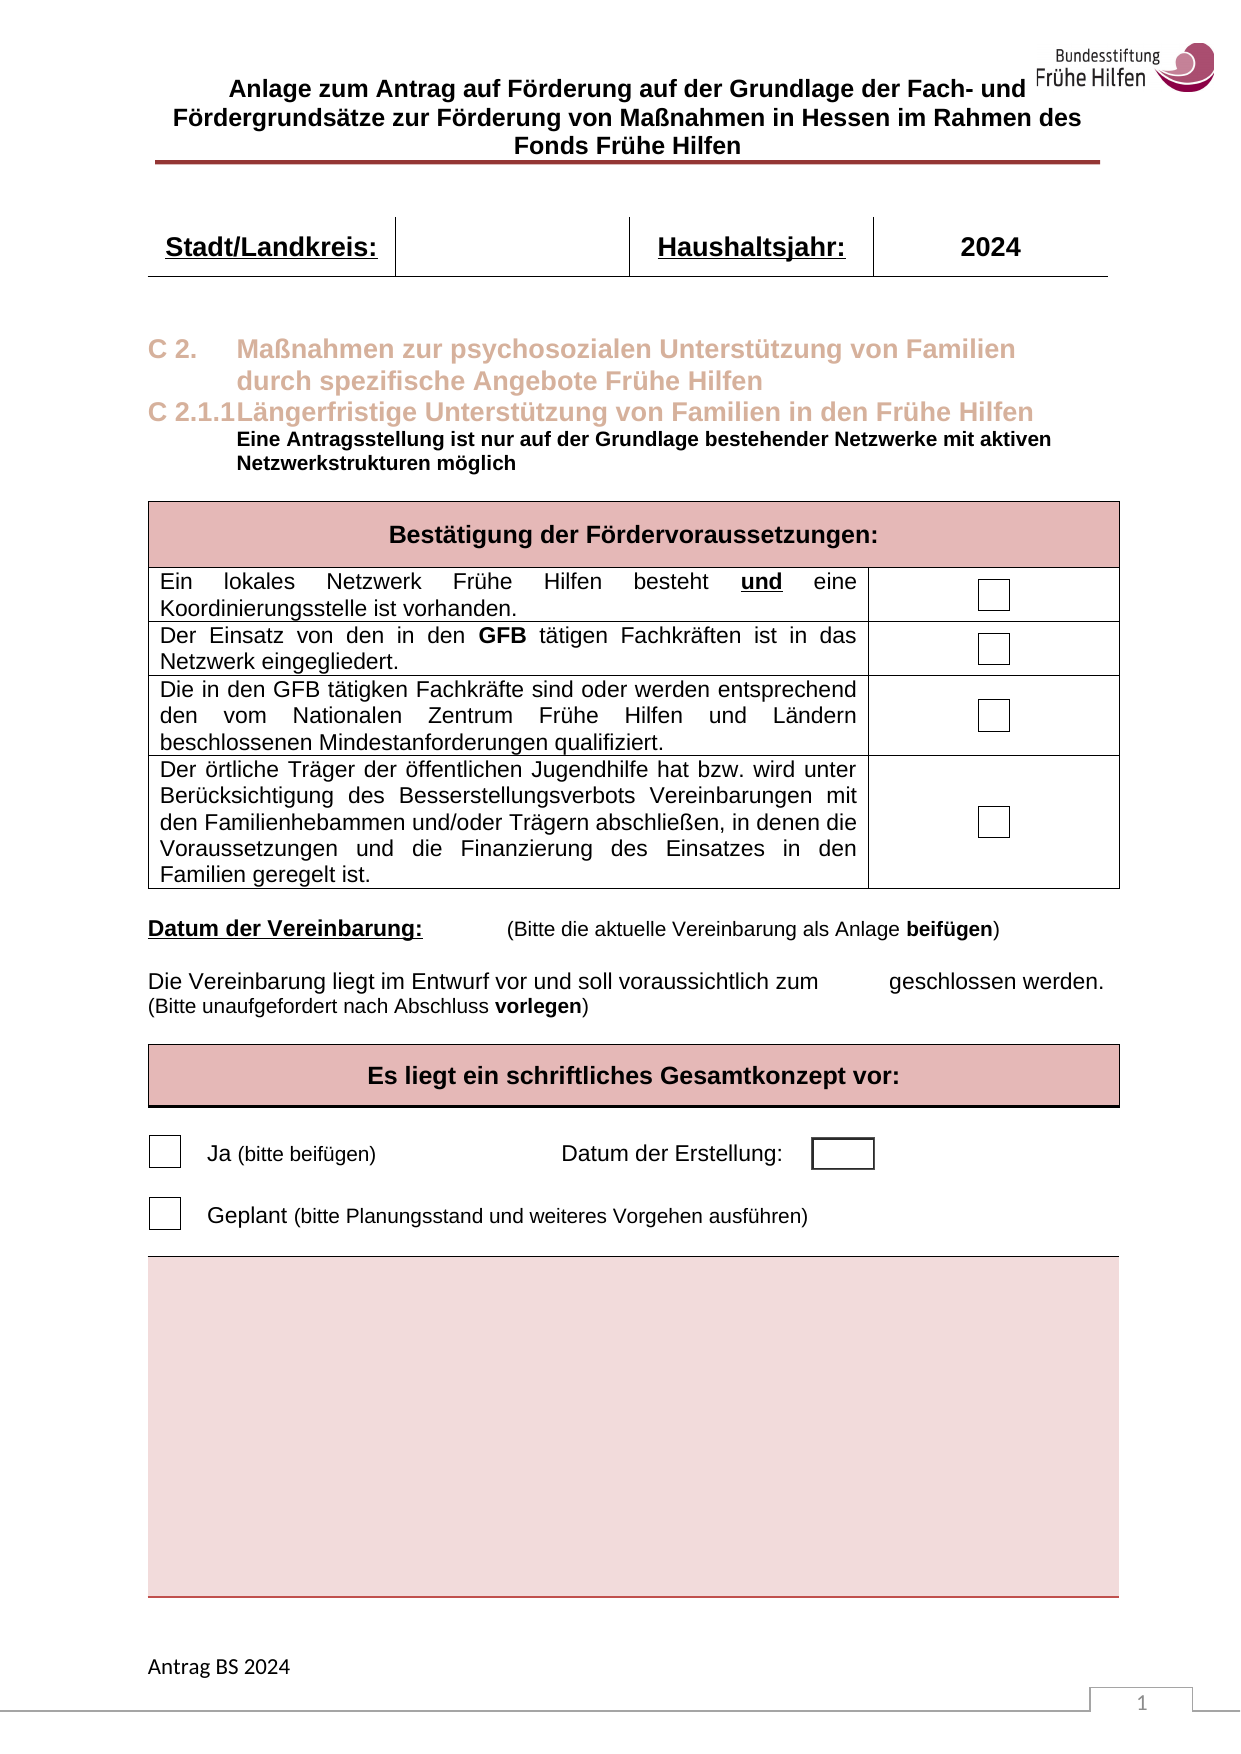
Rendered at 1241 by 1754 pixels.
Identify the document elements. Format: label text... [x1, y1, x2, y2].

table_cell Die in den GFB tätigken Fachkräfte sind oder werden entsprechend den vom Nationalen Zentrum Frühe Hilfen und Ländern beschlossenen Mindestanforderungen qualifiziert. [149, 676, 868, 755]
text Datum der Vereinbarung: (Bitte die aktuelle Vereinbarung als Anlage beifügen) [148, 915, 1107, 941]
table_cell [869, 622, 1119, 675]
text Ja (bitte beifügen) Datum der Erstellung: [148, 1134, 1107, 1170]
text durch spezifische Angebote Frühe Hilfen [148, 364, 1107, 396]
text C 2.1.1 Längerfristige Unterstützung von Familien in den Frühe Hilfen [148, 396, 1107, 427]
table_cell [869, 568, 1119, 621]
table_cell Der örtliche Träger der öffentlichen Jugendhilfe hat bzw. wird unter Berücksichtigung des Besserstellungsverbots Vereinbarungen mit den Familienhebammen und/oder Trägern abschließen, in denen die Voraussetzungen und die Finanzierung des Einsatzes in den Familien geregelt ist. [149, 756, 868, 888]
table_header Haushaltsjahr: [630, 217, 873, 276]
table_cell Ein lokales Netzwerk Frühe Hilfen besteht und eine Koordinierungsstelle ist vorhanden. [149, 568, 868, 621]
table_cell [869, 676, 1119, 755]
table_header [148, 1257, 1119, 1596]
text Eine Antragsstellung ist nur auf der Grundlage bestehender Netzwerke mit aktiven [148, 427, 1107, 451]
table_header Es liegt ein schriftliches Gesamtkonzept vor: [149, 1045, 1119, 1105]
table_header 2024 [874, 217, 1107, 276]
text Die Vereinbarung liegt im Entwurf vor und soll voraussichtlich zum geschlossen werden. (Bitte unaufgefordert nach Abschluss vorlegen) [148, 968, 1107, 1018]
table_header Stadt/Landkreis: [148, 217, 395, 276]
table_header [396, 217, 629, 276]
text Netzwerkstrukturen möglich [148, 451, 1107, 475]
text C 2. Maßnahmen zur psychosozialen Unterstützung von Familien [148, 333, 1107, 364]
text Geplant (bitte Planungsstand und weiteres Vorgehen ausführen) [148, 1196, 1107, 1230]
table_cell Der Einsatz von den in den GFB tätigen Fachkräften ist in das Netzwerk eingegliedert. [149, 622, 868, 675]
table_header Bestätigung der Fördervoraussetzungen: [149, 502, 1119, 567]
table_cell [869, 756, 1119, 888]
